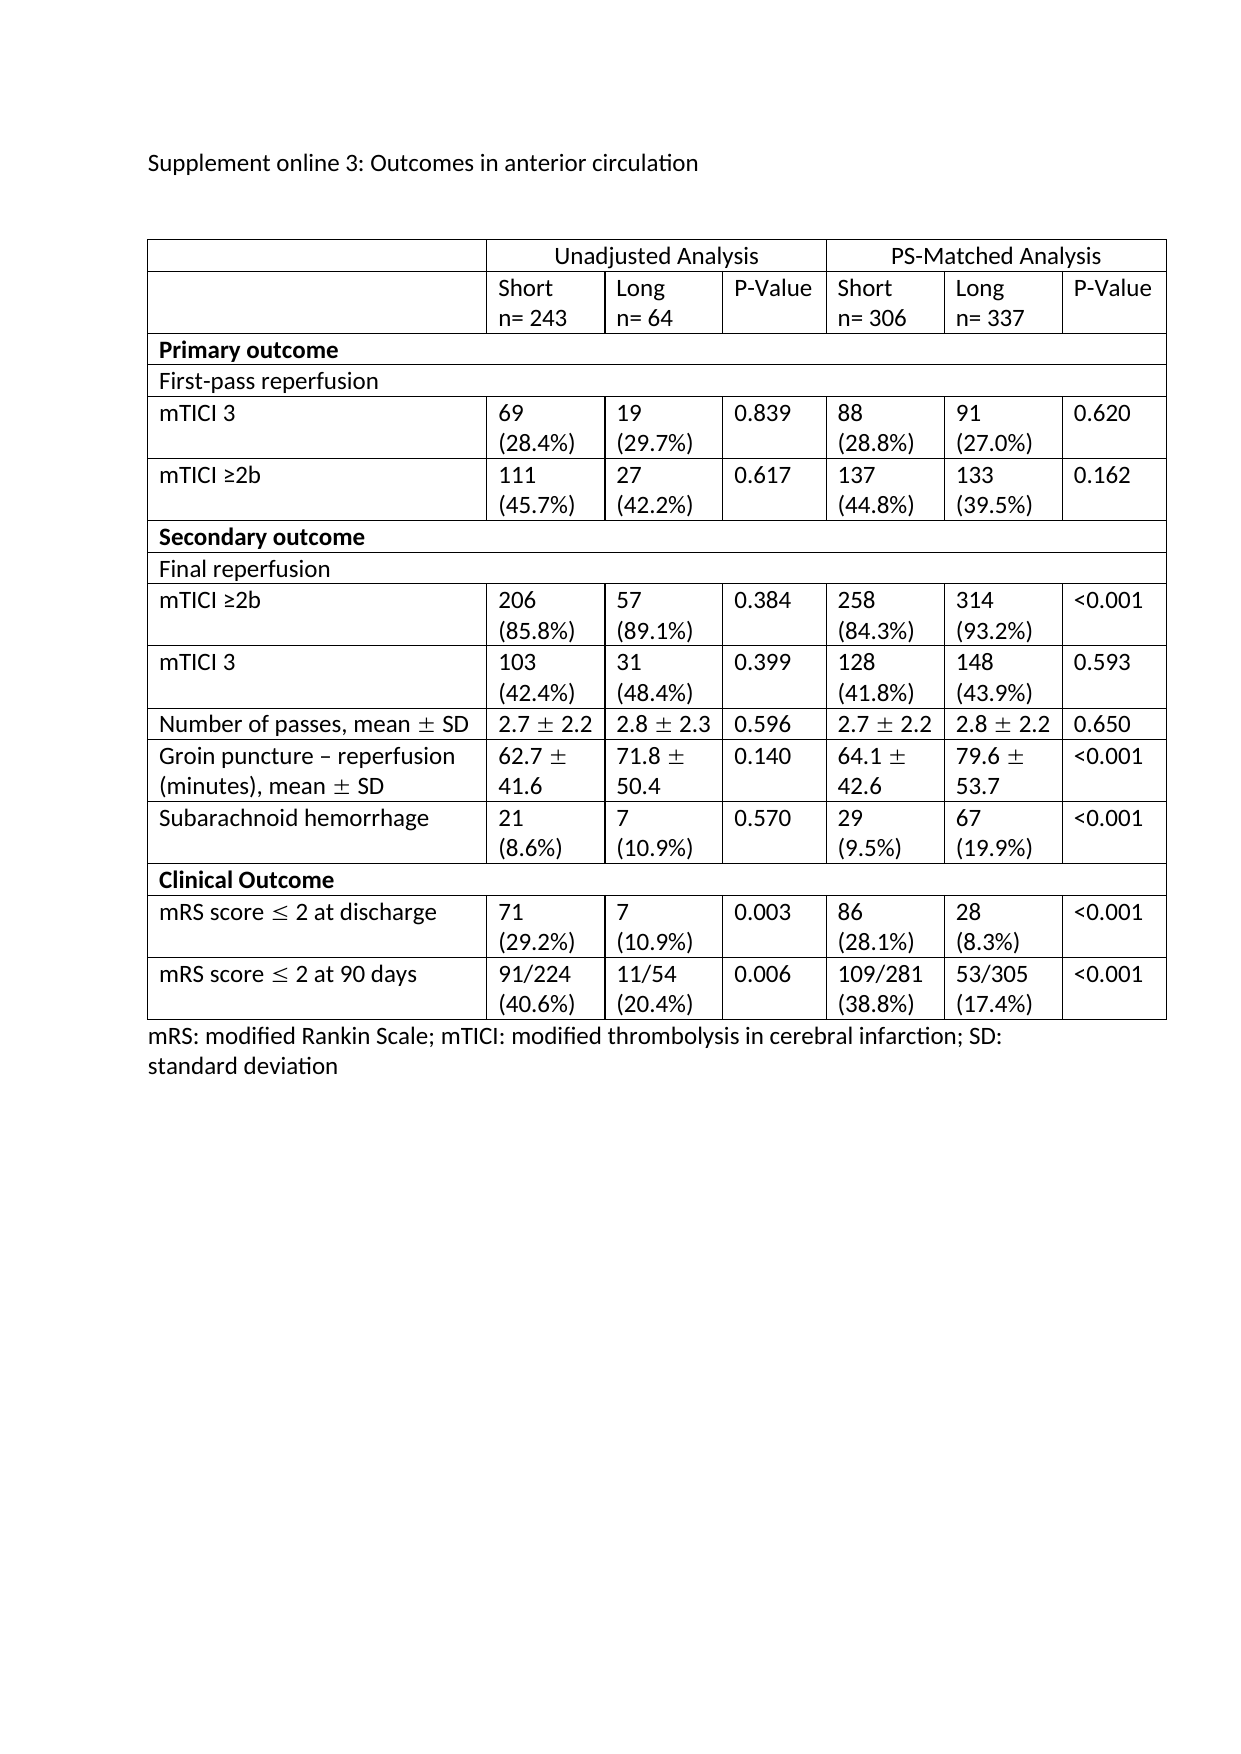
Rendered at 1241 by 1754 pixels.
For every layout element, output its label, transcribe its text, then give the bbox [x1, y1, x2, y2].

table_cell 53/305 (17.4%) [945, 958, 1062, 1019]
table_cell mTICI ≥2b [148, 584, 486, 645]
table_cell 91/224 (40.6%) [487, 958, 604, 1019]
table_cell Groin puncture – reperfusion (minutes), mean SD [148, 740, 486, 801]
table_cell <0.001 [1063, 802, 1166, 863]
table_cell 0.593 [1063, 646, 1166, 707]
table_cell Short n= 243 [487, 272, 604, 333]
table_cell Long n= 337 [945, 272, 1062, 333]
table_cell 0.620 [1063, 397, 1166, 458]
table_cell <0.001 [1063, 584, 1166, 645]
table_cell 28 (8.3%) [945, 896, 1062, 957]
table_cell 7 (10.9%) [606, 802, 722, 863]
table_cell Short n= 306 [827, 272, 944, 333]
table_cell 0.003 [723, 896, 826, 957]
table_header PS-Matched Analysis [827, 240, 1166, 271]
table_cell <0.001 [1063, 896, 1166, 957]
table_cell 0.140 [723, 740, 826, 801]
table_header [148, 240, 486, 271]
table_cell 148 (43.9%) [945, 646, 1062, 707]
table_cell 86 (28.1%) [827, 896, 944, 957]
table_cell 0.570 [723, 802, 826, 863]
table_cell 0.596 [723, 709, 826, 739]
table_cell P-Value [1063, 272, 1166, 333]
text Supplement online 3: Outcomes in anterior circulation [148, 148, 1093, 178]
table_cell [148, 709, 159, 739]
table_cell 258 (84.3%) [827, 584, 944, 645]
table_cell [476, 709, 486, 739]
table_cell 2.8 2.3 [606, 709, 722, 739]
table_cell 64.1 42.6 [827, 740, 944, 801]
table_cell 69 (28.4%) [487, 397, 604, 458]
table_cell Primary outcome [148, 334, 1166, 364]
table_cell Long n= 64 [606, 272, 722, 333]
table_cell 29 (9.5%) [827, 802, 944, 863]
table_cell mTICI ≥2b [148, 459, 486, 520]
table_cell 21 (8.6%) [487, 802, 604, 863]
table_cell Secondary outcome [148, 521, 1166, 552]
table_cell 71.8 50.4 [606, 740, 722, 801]
table_cell mRS score 2 at discharge [148, 896, 486, 957]
table_cell 0.617 [723, 459, 826, 520]
table_cell <0.001 [1063, 740, 1166, 801]
table_cell 67 (19.9%) [945, 802, 1062, 863]
table_cell 62.7 41.6 [487, 740, 604, 801]
table_cell 0.839 [723, 397, 826, 458]
table_cell Clinical Outcome [148, 864, 1166, 895]
table_cell 2.7 2.2 [487, 709, 604, 739]
table_cell mTICI 3 [148, 646, 486, 707]
table_cell 71 (29.2%) [487, 896, 604, 957]
table_cell mTICI 3 [148, 397, 486, 458]
table_cell First-pass reperfusion [148, 365, 1166, 396]
table_cell Subarachnoid hemorrhage [148, 802, 486, 863]
table_cell 79.6 53.7 [945, 740, 1062, 801]
table_cell 91 (27.0%) [945, 397, 1062, 458]
table_cell 133 (39.5%) [945, 459, 1062, 520]
table_cell 2.7 2.2 [827, 709, 944, 739]
table_cell 27 (42.2%) [606, 459, 722, 520]
table_cell 31 (48.4%) [606, 646, 722, 707]
table_cell 2.8 2.2 [945, 709, 1062, 739]
table_cell 0.399 [723, 646, 826, 707]
table_cell 111 (45.7%) [487, 459, 604, 520]
table_cell <0.001 [1063, 958, 1166, 1019]
table_cell 19 (29.7%) [606, 397, 722, 458]
table_cell 0.162 [1063, 459, 1166, 520]
table_cell 88 (28.8%) [827, 397, 944, 458]
table_cell 7 (10.9%) [606, 896, 722, 957]
table_cell 0.006 [723, 958, 826, 1019]
table_cell P-Value [723, 272, 826, 333]
table_cell 314 (93.2%) [945, 584, 1062, 645]
table_cell 11/54 (20.4%) [606, 958, 722, 1019]
table_cell 137 (44.8%) [827, 459, 944, 520]
table_cell 0.384 [723, 584, 826, 645]
text mRS: modified Rankin Scale; mTICI: modified thrombolysis in cerebral infarction; SD: standard deviation [148, 1020, 1093, 1081]
table_cell 109/281 (38.8%) [827, 958, 944, 1019]
table_header Unadjusted Analysis [487, 240, 826, 271]
table_cell Final reperfusion [148, 553, 1166, 583]
table_cell 0.650 [1063, 709, 1166, 739]
table_cell 103 (42.4%) [487, 646, 604, 707]
table_cell 206 (85.8%) [487, 584, 604, 645]
table_cell [148, 272, 486, 333]
table_cell 128 (41.8%) [827, 646, 944, 707]
table_cell 57 (89.1%) [606, 584, 722, 645]
table_cell mRS score 2 at 90 days [148, 958, 486, 1019]
